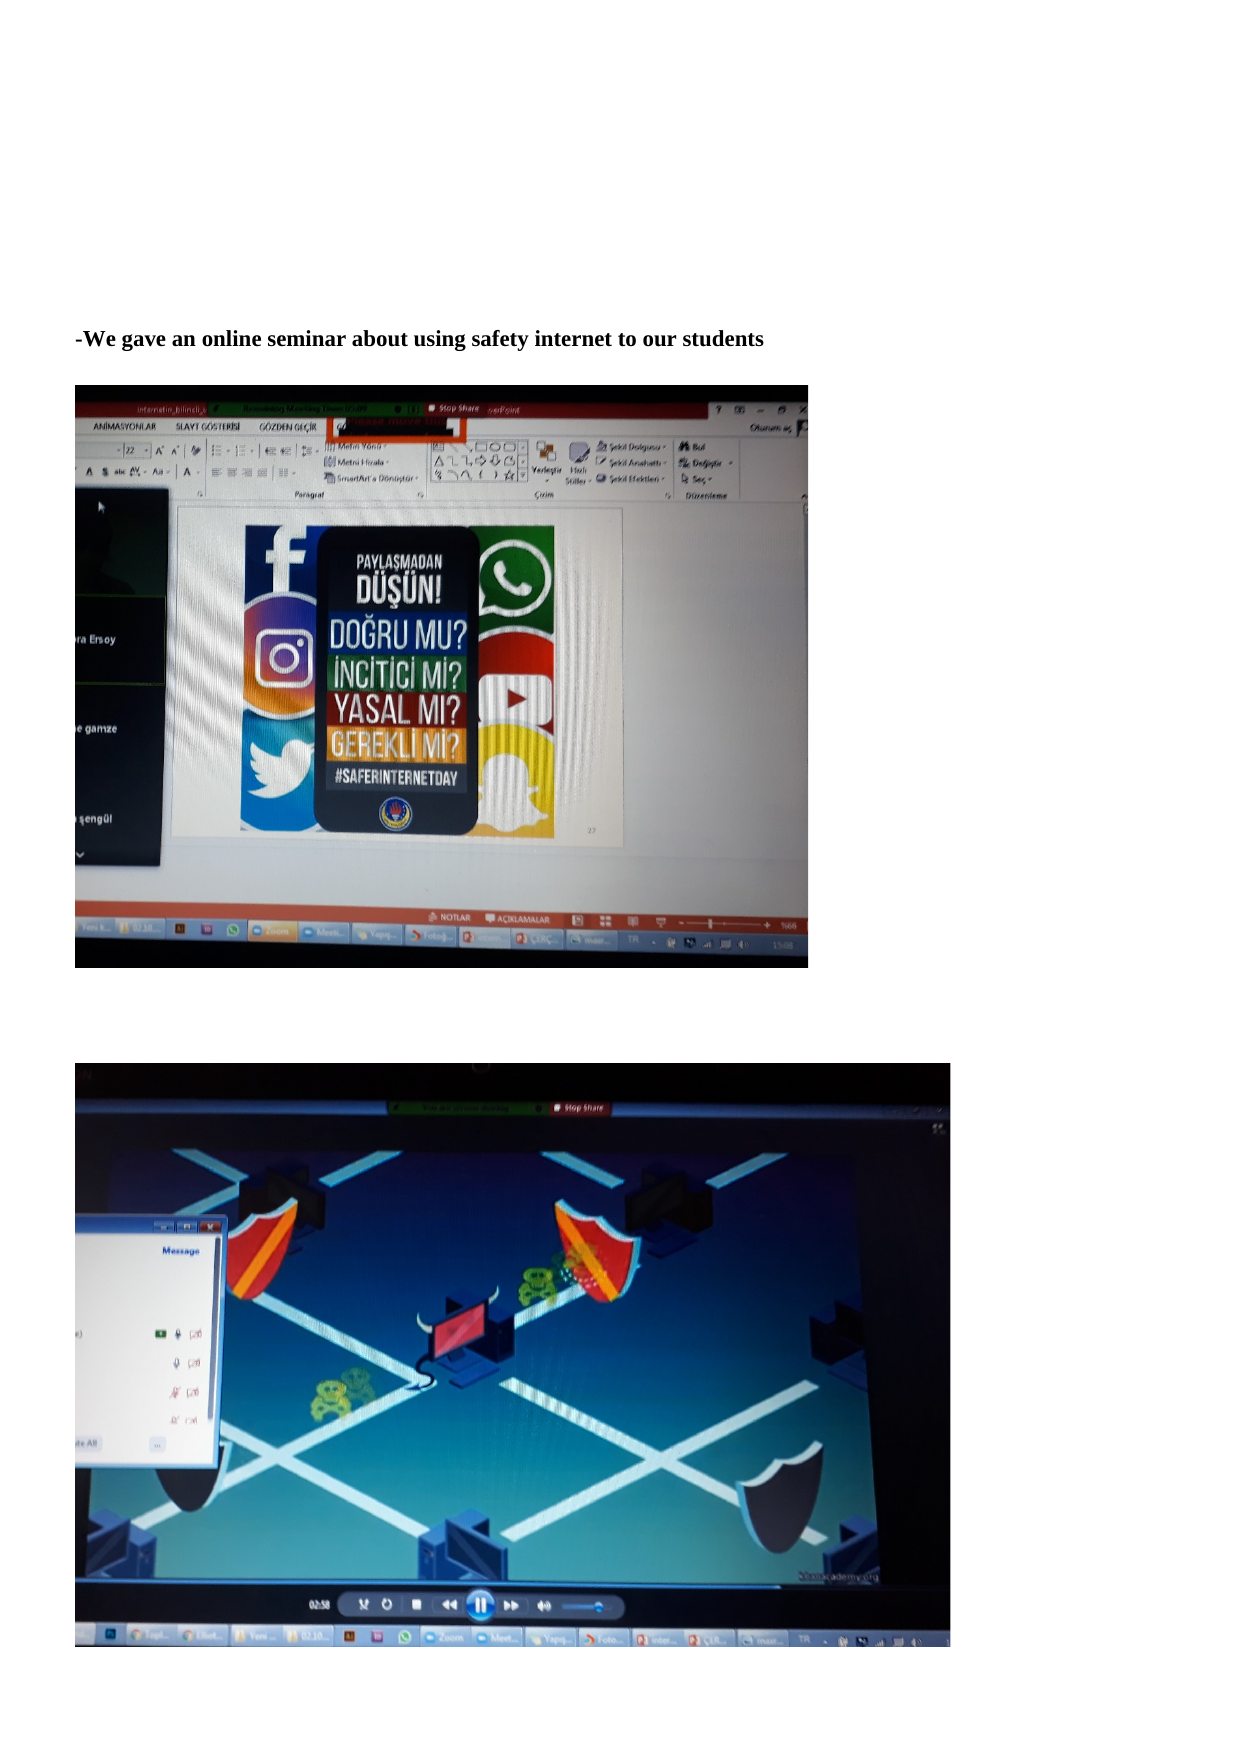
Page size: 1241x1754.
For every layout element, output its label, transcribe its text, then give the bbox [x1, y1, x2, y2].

text -We gave an online seminar about using safety internet to our students [75, 325, 1111, 351]
picture [75, 385, 809, 968]
picture [75, 1063, 951, 1647]
